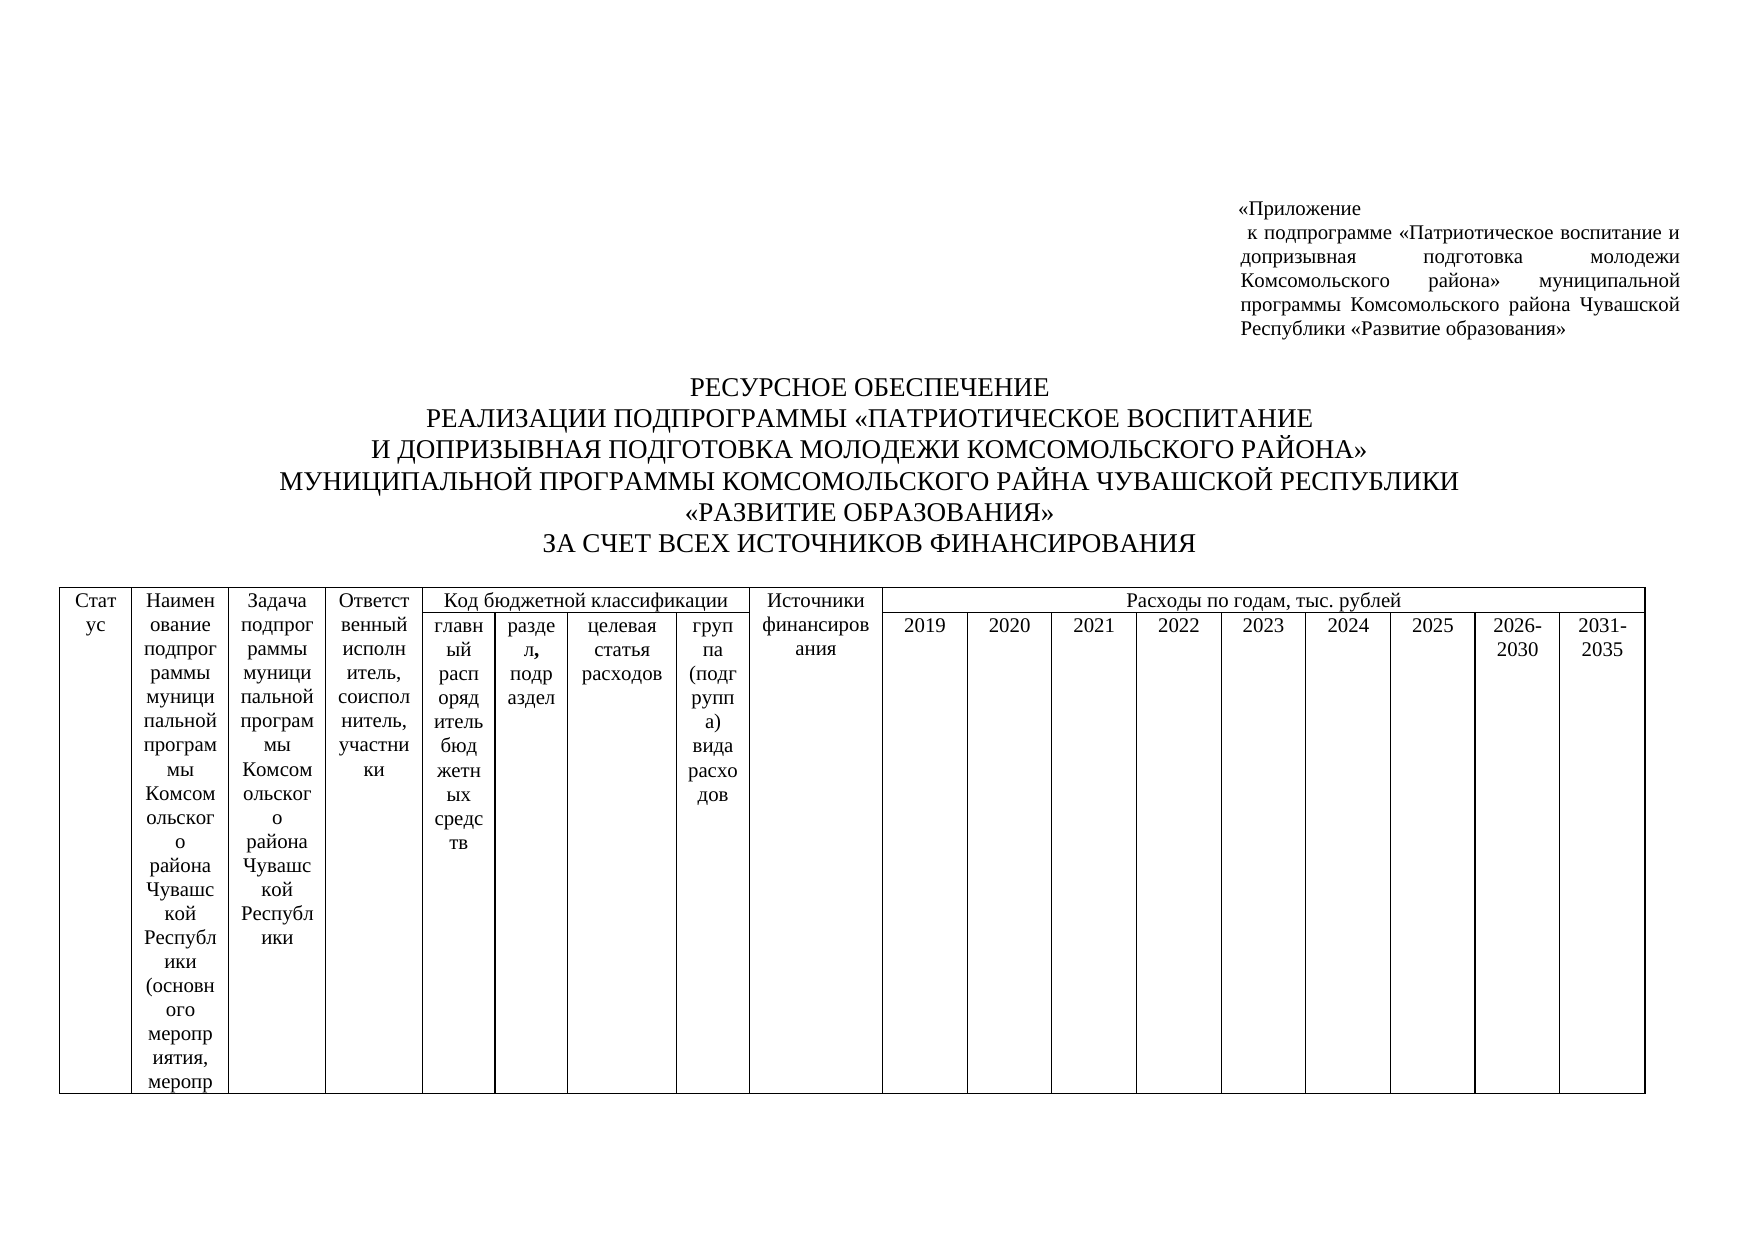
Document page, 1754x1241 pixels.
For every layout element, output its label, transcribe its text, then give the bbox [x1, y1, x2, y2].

text МУНИЦИПАЛЬНОЙ ПРОГРАММЫ КОМСОМОЛЬСКОГО РАЙНА ЧУВАШСКОЙ РЕСПУБЛИКИ [59, 465, 1680, 496]
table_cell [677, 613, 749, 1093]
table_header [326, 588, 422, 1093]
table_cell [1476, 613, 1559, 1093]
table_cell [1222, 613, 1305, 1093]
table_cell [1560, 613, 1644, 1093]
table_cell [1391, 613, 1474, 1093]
text к подпрограмме «Патриотическое воспитание и допризывная подготовка молодежи Комсомольского района» муниципальной программы Комсомольского района Чувашской Республики «Развитие образования» [1240, 220, 1680, 340]
text РЕСУРСНОЕ ОБЕСПЕЧЕНИЕ [59, 371, 1680, 402]
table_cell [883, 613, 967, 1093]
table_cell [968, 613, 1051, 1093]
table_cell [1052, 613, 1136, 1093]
text РЕАЛИЗАЦИИ ПОДПРОГРАММЫ «ПАТРИОТИЧЕСКОЕ ВОСПИТАНИЕ [59, 402, 1680, 434]
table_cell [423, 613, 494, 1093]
text И ДОПРИЗЫВНАЯ ПОДГОТОВКА МОЛОДЕЖИ КОМСОМОЛЬСКОГО РАЙОНА» [59, 434, 1680, 465]
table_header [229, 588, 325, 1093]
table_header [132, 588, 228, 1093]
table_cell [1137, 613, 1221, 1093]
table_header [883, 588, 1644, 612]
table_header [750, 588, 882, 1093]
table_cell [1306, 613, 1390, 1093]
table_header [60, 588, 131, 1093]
text «Приложение [59, 196, 1680, 220]
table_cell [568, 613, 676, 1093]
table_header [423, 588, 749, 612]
text «РАЗВИТИЕ ОБРАЗОВАНИЯ» [59, 496, 1680, 527]
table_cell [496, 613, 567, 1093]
text ЗА СЧЕТ ВСЕХ ИСТОЧНИКОВ ФИНАНСИРОВАНИЯ [59, 527, 1680, 558]
